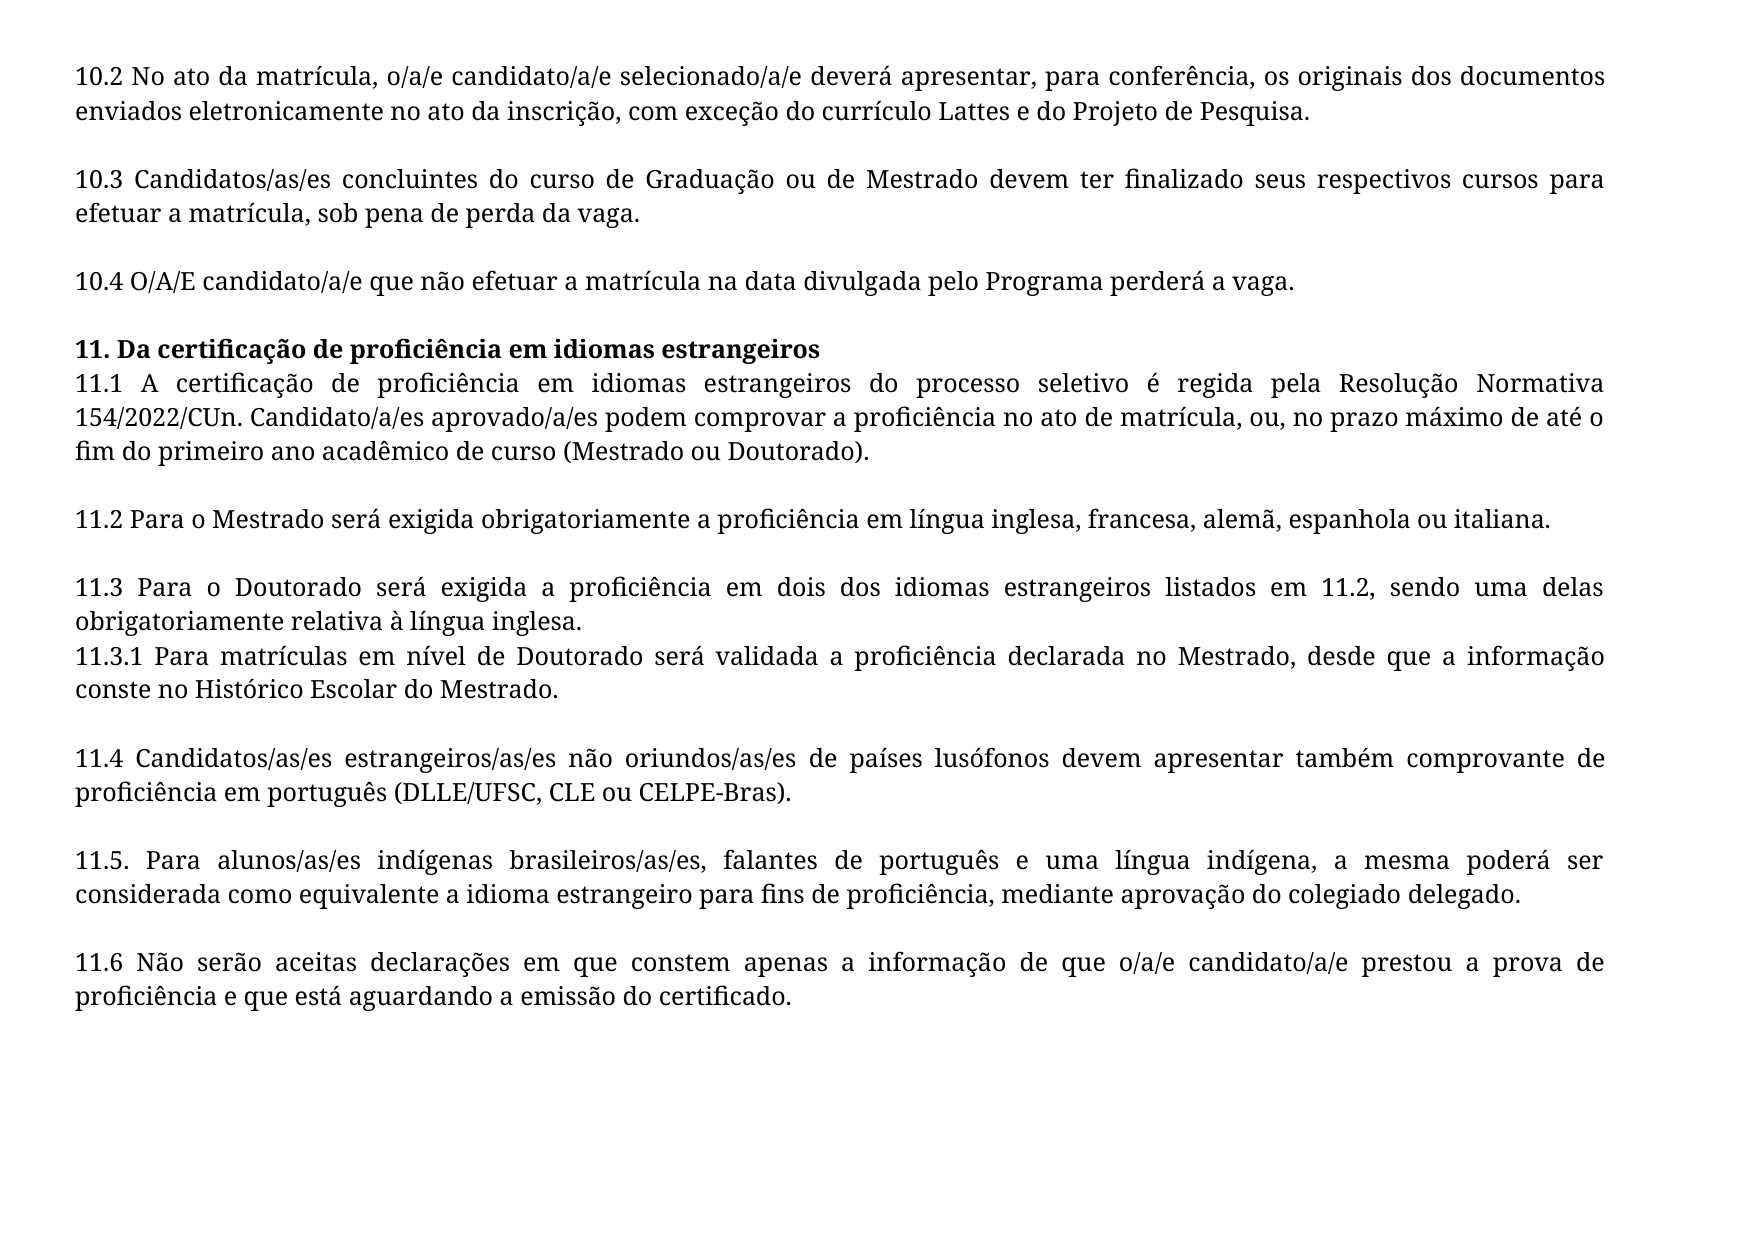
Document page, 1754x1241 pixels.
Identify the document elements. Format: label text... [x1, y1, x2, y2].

text 11. Da certificação de proficiência em idiomas estrangeiros [75, 332, 1606, 366]
text 11.6 Não serão aceitas declarações em que constem apenas a informação de que o/a/e candidato/a/e prestou a prova de proficiência e que está aguardando a emissão do certificado. [75, 945, 1606, 1013]
text 10.4 O/A/E candidato/a/e que não efetuar a matrícula na data divulgada pelo Programa perderá a vaga. [75, 263, 1606, 297]
text 10.2 No ato da matrícula, o/a/e candidato/a/e selecionado/a/e deverá apresentar, para conferência, os originais dos documentos enviados eletronicamente no ato da inscrição, com exceção do currículo Lattes e do Projeto de Pesquisa. [75, 59, 1606, 127]
text 11.3.1 Para matrículas em nível de Doutorado será validada a proficiência declarada no Mestrado, desde que a informação conste no Histórico Escolar do Mestrado. [75, 638, 1606, 706]
text 11.3 Para o Doutorado será exigida a proficiência em dois dos idiomas estrangeiros listados em 11.2, sendo uma delas obrigatoriamente relativa à língua inglesa. [75, 570, 1606, 638]
text 10.3 Candidatos/as/es concluintes do curso de Graduação ou de Mestrado devem ter finalizado seus respectivos cursos para efetuar a matrícula, sob pena de perda da vaga. [75, 161, 1606, 229]
text 11.2 Para o Mestrado será exigida obrigatoriamente a proficiência em língua inglesa, francesa, alemã, espanhola ou italiana. [75, 502, 1606, 536]
text 11.4 Candidatos/as/es estrangeiros/as/es não oriundos/as/es de países lusófonos devem apresentar também comprovante de proficiência em português (DLLE/UFSC, CLE ou CELPE-Bras). [75, 740, 1606, 808]
text 11.1 A certificação de proficiência em idiomas estrangeiros do processo seletivo é regida pela Resolução Normativa 154/2022/CUn. Candidato/a/es aprovado/a/es podem comprovar a proficiência no ato de matrícula, ou, no prazo máximo de até o fim do primeiro ano acadêmico de curso (Mestrado ou Doutorado). [75, 366, 1606, 468]
text 11.5. Para alunos/as/es indígenas brasileiros/as/es, falantes de português e uma língua indígena, a mesma poderá ser considerada como equivalente a idioma estrangeiro para fins de proficiência, mediante aprovação do colegiado delegado. [75, 842, 1606, 911]
